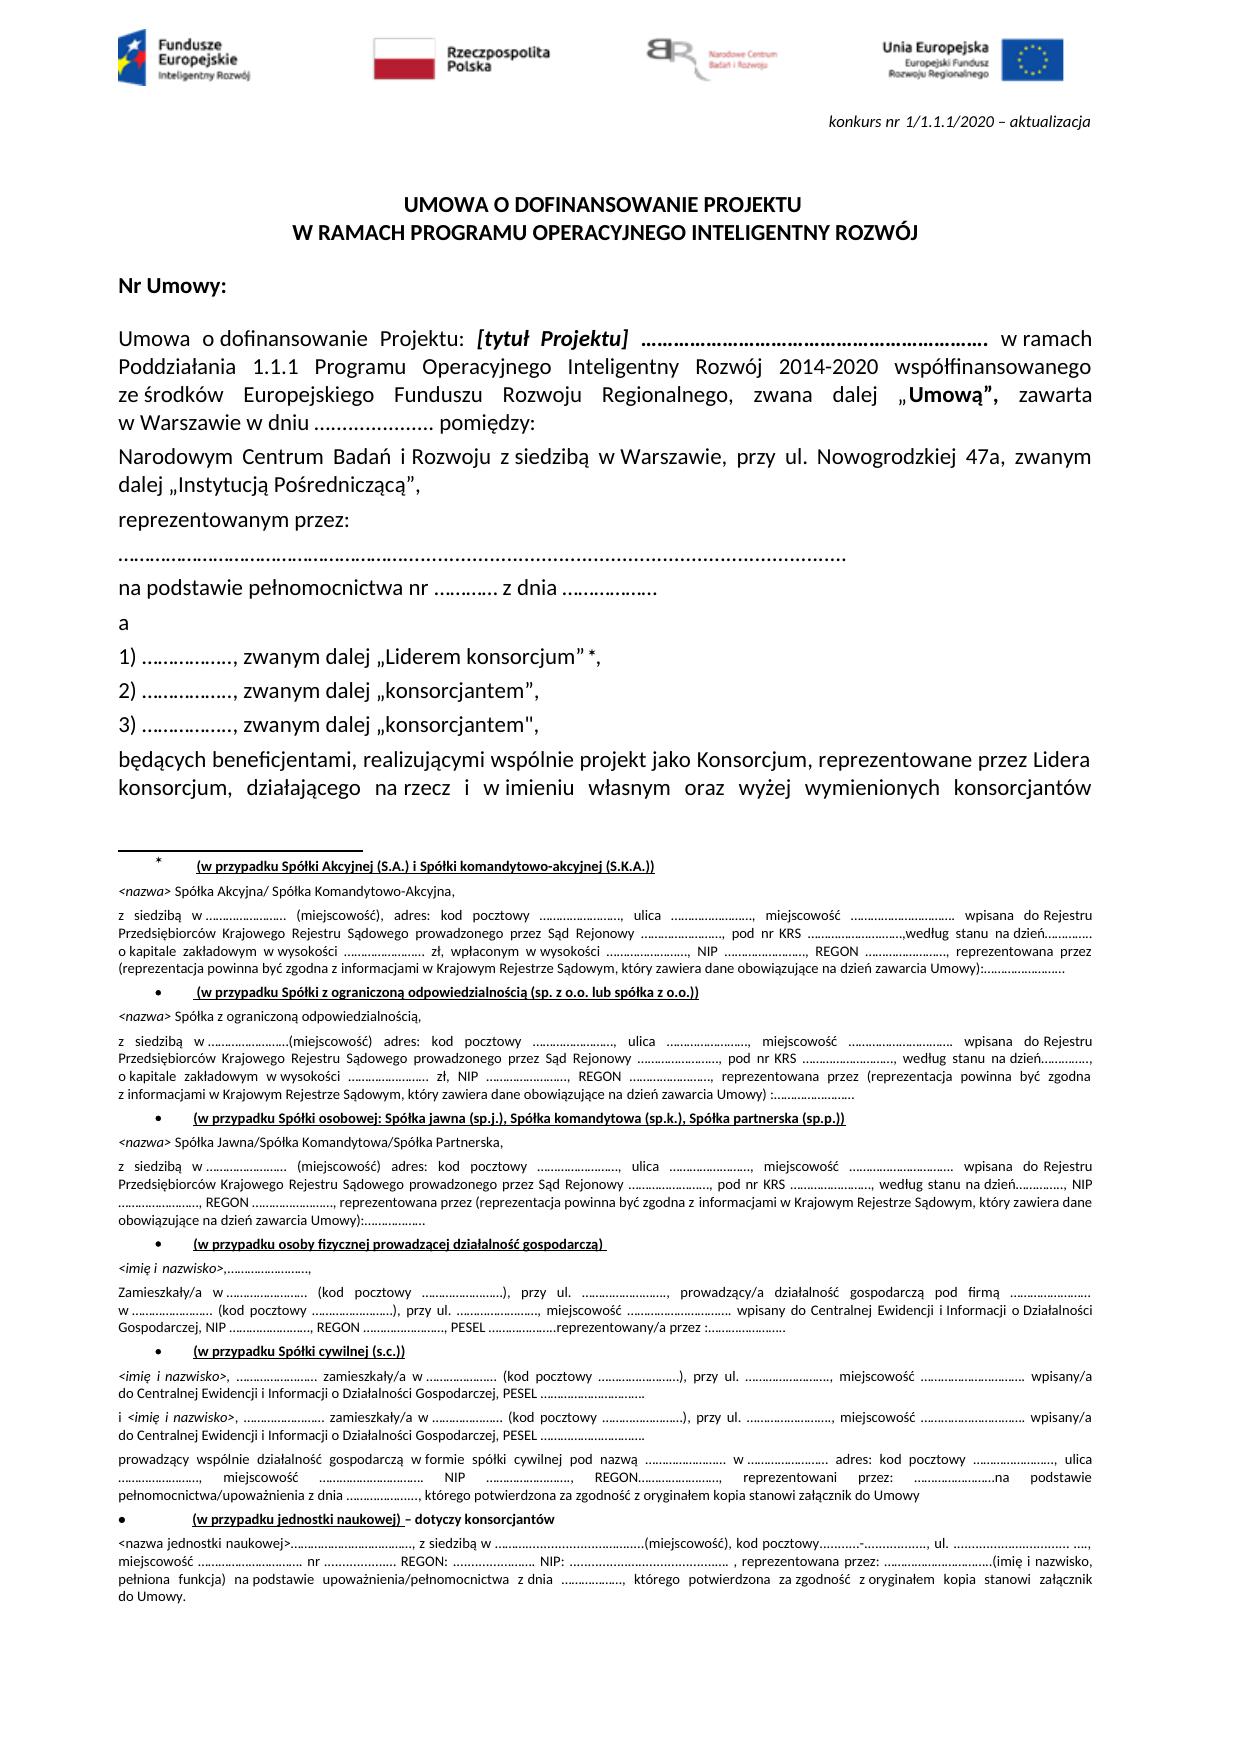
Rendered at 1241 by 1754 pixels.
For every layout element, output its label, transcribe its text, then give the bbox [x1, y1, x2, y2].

text 2) …………….., zwanym dalej „konsorcjantem”, [118, 676, 1092, 704]
text reprezentowanym przez: [118, 505, 1092, 533]
text Narodowym Centrum Badań i Rozwoju z siedzibą w Warszawie, przy ul. Nowogrodzkiej 47a, zwanym dalej „Instytucją Pośredniczącą”, [118, 442, 1092, 498]
text ………………………………………………............................................................................. [118, 539, 1092, 567]
text 3) …………….., zwanym dalej „konsorcjantem", [118, 710, 1092, 738]
title UMOWA O DOFINANSOWANIE PROJEKTU W RAMACH PROGRAMU OPERACYJNEGO INTELIGENTNY ROZWÓJ [118, 190, 1092, 246]
text Nr Umowy: [118, 271, 1092, 299]
text będących beneficjentami, realizującymi wspólnie projekt jako Konsorcjum, reprezentowane przez Lidera konsorcjum, działającego na rzecz i w imieniu własnym oraz wyżej wymienionych konsorcjantów na podstawie upoważnienia/pełnomocnictwa wynikającego z umowy konsorcjum, będącej załącznikiem do Umowy, [118, 745, 1092, 801]
text 1) …………….., zwanym dalej „Liderem konsorcjum” , [118, 642, 1092, 670]
text a [118, 608, 1092, 636]
picture [118, 29, 1064, 86]
text na podstawie pełnomocnictwa nr ………… z dnia ……………… [118, 573, 1092, 601]
text Umowa o dofinansowanie Projektu: [tytuł Projektu] ………………………………………………………. w ramach Poddziałania 1.1.1 Programu Operacyjnego Inteligentny Rozwój 2014-2020 współfinansowanego ze środków Europejskiego Funduszu Rozwoju Regionalnego, zwana dalej „Umową”, zawarta w Warszawie w dniu ….................. pomiędzy: [118, 324, 1092, 436]
